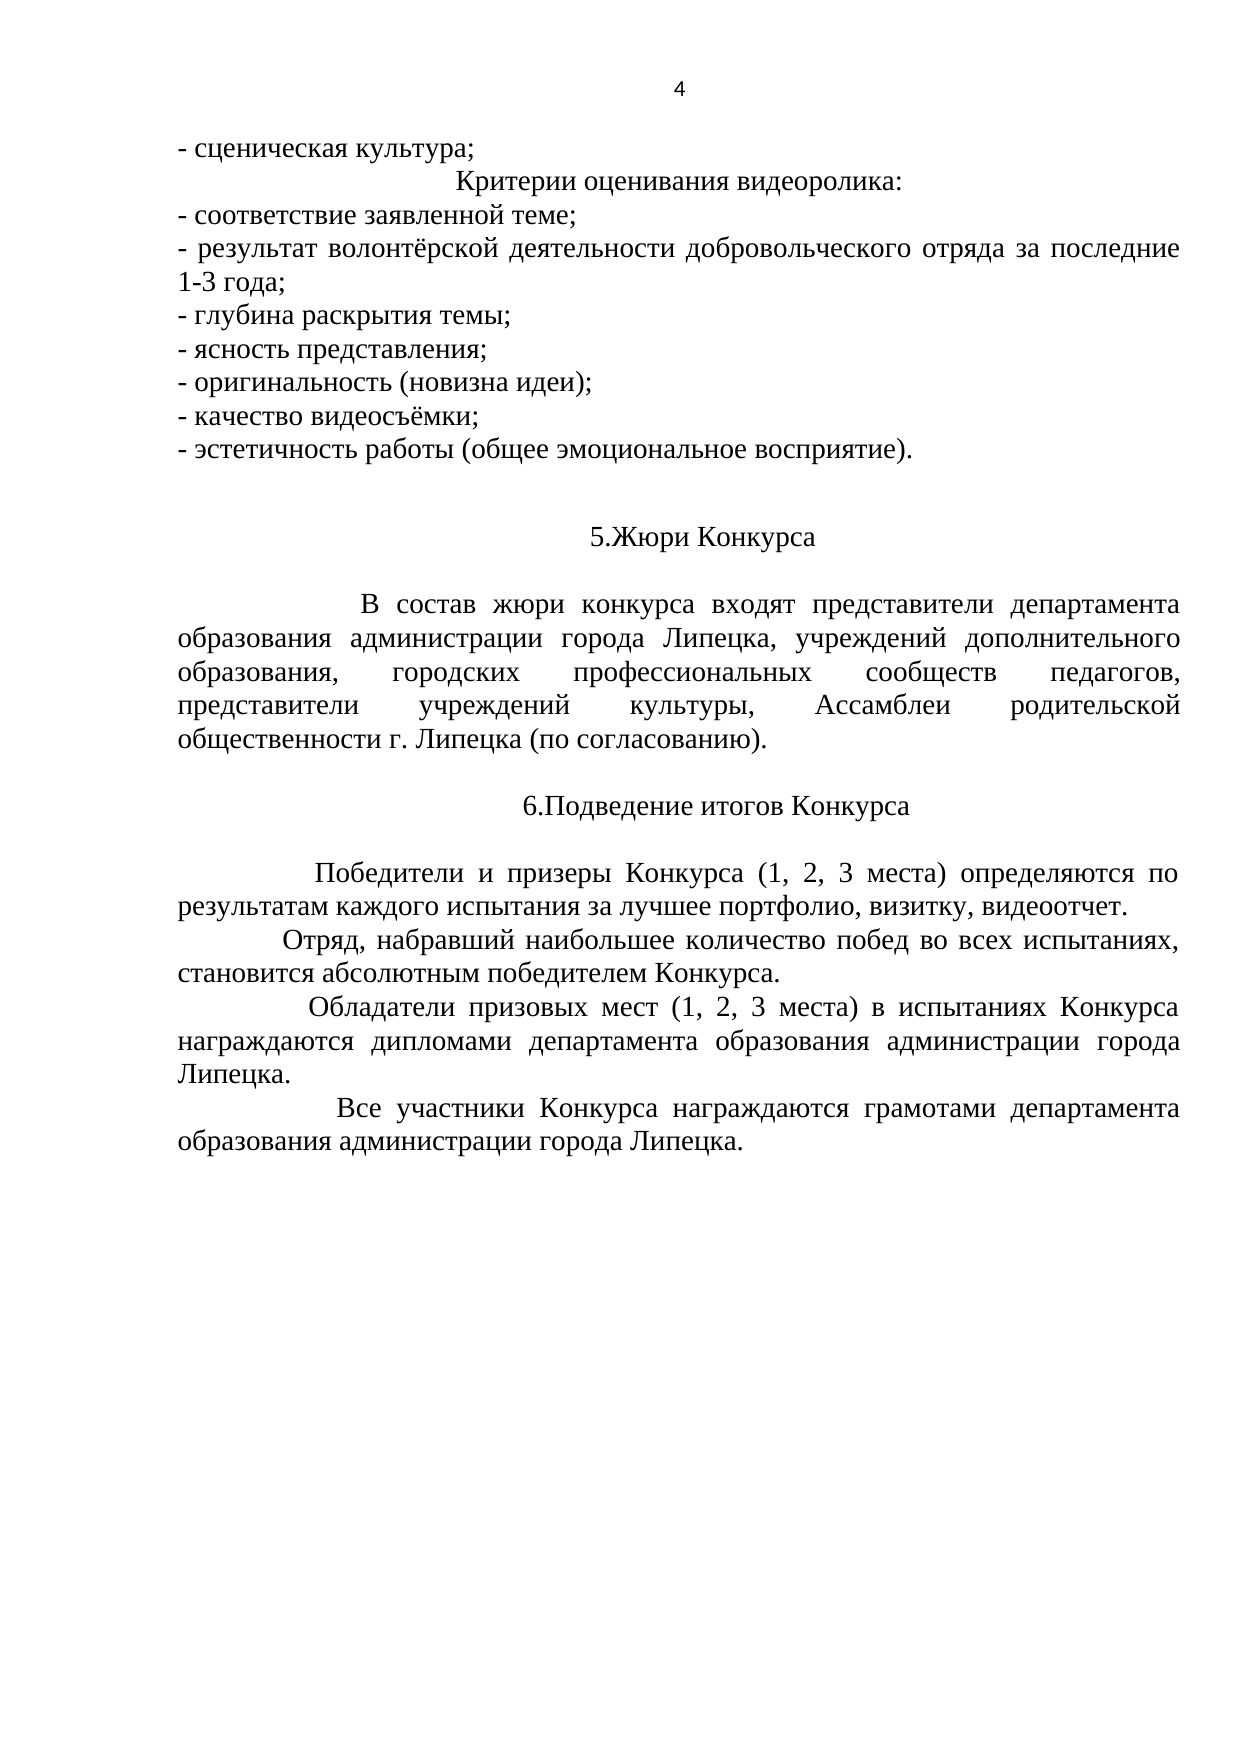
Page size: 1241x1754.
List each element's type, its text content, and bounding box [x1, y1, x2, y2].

text - ясность представления; [177, 331, 1181, 364]
text - результат волонтёрской деятельности добровольческого отряда за последние 1-3 года; [177, 230, 1181, 297]
text - качество видеосъёмки; [177, 398, 1181, 432]
text Критерии оценивания видеоролика: [177, 163, 1181, 197]
text - эстетичность работы (общее эмоциональное восприятие). [177, 432, 1181, 465]
list 5.Жюри Конкурса [224, 519, 1181, 553]
text - соответствие заявленной теме; [177, 197, 1181, 230]
text Победители и призеры Конкурса (1, 2, 3 места) определяются по результатам каждого испытания за лучшее портфолио, визитку, видеоотчет. [177, 855, 1181, 922]
text - оригинальность (новизна идеи); [177, 364, 1181, 398]
text - сценическая культура; [177, 130, 1181, 163]
text Отряд, набравший наибольшее количество побед во всех испытаниях, становится абсолютным победителем Конкурса. [177, 922, 1181, 989]
text В состав жюри конкурса входят представители департамента образования администрации города Липецка, учреждений дополнительного образования, городских профессиональных сообществ педагогов, представители учреждений культуры, Ассамблеи родительской общественности г. Липецка (по согласованию). [177, 587, 1181, 754]
list 6.Подведение итогов Конкурса [251, 788, 1181, 821]
text Обладатели призовых мест (1, 2, 3 места) в испытаниях Конкурса награждаются дипломами департамента образования администрации города Липецка. [177, 989, 1181, 1090]
text - глубина раскрытия темы; [177, 297, 1181, 331]
text Все участники Конкурса награждаются грамотами департамента образования администрации города Липецка. [177, 1090, 1181, 1157]
